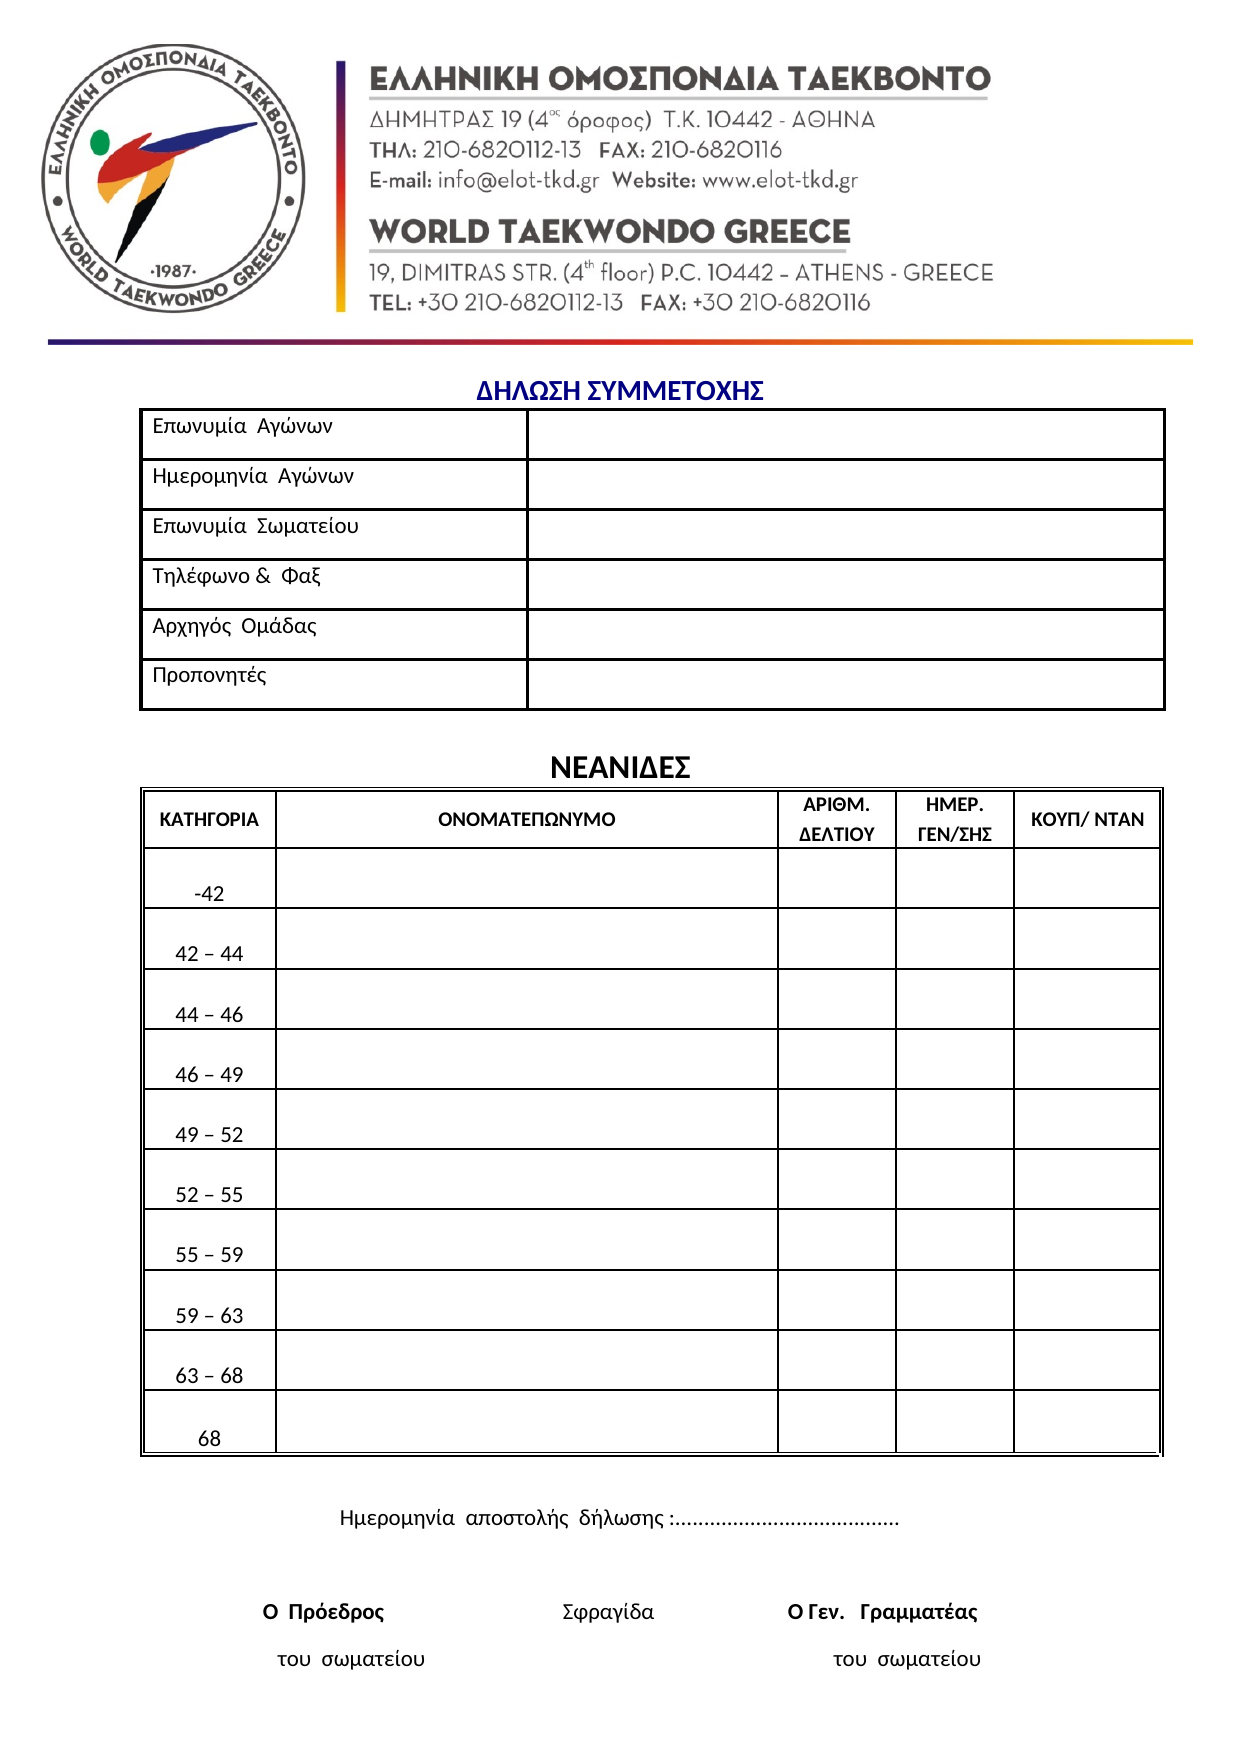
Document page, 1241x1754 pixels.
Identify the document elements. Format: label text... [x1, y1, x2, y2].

table_cell [277, 970, 777, 1028]
table_cell [897, 1090, 1013, 1148]
table_cell [145, 1331, 275, 1359]
table_cell [1015, 970, 1159, 1028]
table_cell [145, 1271, 275, 1299]
table_cell [277, 1150, 777, 1208]
table_cell [145, 970, 275, 998]
table_cell Αρχηγός Ομάδας [143, 611, 526, 657]
subtitle ΔΗΛΩΣΗ ΣΥΜΜΕΤΟΧΗΣ [187, 372, 1053, 408]
table_cell [779, 1391, 895, 1452]
table_cell [779, 1210, 895, 1268]
table_header ΑΡΙΘΜ. [779, 792, 895, 817]
table_cell 63 – 68 [145, 1359, 275, 1389]
table_cell [897, 1271, 1013, 1329]
table_cell [145, 909, 275, 937]
table_cell [897, 909, 1013, 967]
table_cell [277, 1210, 777, 1268]
table_cell [779, 1271, 895, 1329]
table_cell [1015, 909, 1159, 967]
table_cell [277, 1271, 777, 1329]
table_cell [779, 1090, 895, 1148]
table_header ΗΜΕΡ. [897, 792, 1013, 817]
text Ημερομηνία αποστολής δήλωσης :....................................... [187, 1503, 1053, 1531]
table_cell [277, 1090, 777, 1148]
table_cell [1015, 1331, 1159, 1389]
table_header ΚΟΥΠ/ ΝΤΑΝ [1015, 792, 1159, 847]
table_cell 59 – 63 [145, 1299, 275, 1329]
table_cell [779, 970, 895, 1028]
table_cell [897, 970, 1013, 1028]
table_cell [277, 909, 777, 967]
table_cell -42 [145, 877, 275, 907]
table_cell [529, 561, 1163, 608]
table_header ΟΝΟΜΑΤΕΠΩΝΥΜΟ [277, 792, 777, 847]
table_cell [277, 1030, 777, 1088]
table_cell [1015, 1150, 1159, 1208]
table_cell 42 – 44 [145, 938, 275, 967]
table_cell Τηλέφωνο & Φαξ [143, 561, 526, 608]
table_cell [277, 1331, 777, 1389]
table_header ΚΑΤΗΓΟΡΙΑ [145, 792, 275, 847]
table_cell 52 – 55 [145, 1178, 275, 1208]
table_cell [897, 1391, 1013, 1452]
table_cell [1015, 1210, 1159, 1268]
table_cell [145, 1210, 275, 1238]
table_cell [897, 1331, 1013, 1389]
table_cell 49 – 52 [145, 1118, 275, 1148]
table_cell [1015, 1090, 1159, 1148]
table_cell [529, 461, 1163, 508]
table_header [529, 411, 1163, 458]
table_cell [145, 1090, 275, 1118]
table_cell [1015, 849, 1159, 907]
table_cell ΔΕΛΤΙΟΥ [779, 817, 895, 847]
text του σωματείου του σωματείου [187, 1644, 1053, 1672]
table_cell [529, 661, 1163, 707]
table_cell [779, 1150, 895, 1208]
table_cell [897, 1150, 1013, 1208]
table_cell 68 [145, 1419, 275, 1452]
table_cell [779, 909, 895, 967]
table_cell [1015, 1391, 1159, 1452]
table_cell [1015, 1030, 1159, 1088]
table_cell [145, 1150, 275, 1178]
table_cell [145, 849, 275, 877]
table_cell Ημερομηνία Αγώνων [143, 461, 526, 508]
table_cell Επωνυμία Σωματείου [143, 511, 526, 558]
table_cell [779, 1030, 895, 1088]
table_cell [277, 1391, 777, 1452]
table_cell [529, 511, 1163, 558]
table_cell [897, 849, 1013, 907]
table_cell [1015, 1271, 1159, 1329]
table_cell 46 – 49 [145, 1058, 275, 1088]
picture [41, 44, 1194, 345]
table_cell [897, 1210, 1013, 1268]
table_cell [145, 1391, 275, 1419]
table_cell Προπονητές [143, 661, 526, 707]
table_cell [779, 849, 895, 907]
table_cell 55 – 59 [145, 1239, 275, 1268]
subtitle ΝΕΑΝΙΔΕΣ [187, 746, 1053, 787]
table_cell [145, 1030, 275, 1058]
table_cell [277, 849, 777, 907]
table_cell ΓΕΝ/ΣΗΣ [897, 817, 1013, 847]
table_cell [779, 1331, 895, 1389]
table_cell [529, 611, 1163, 657]
table_cell [897, 1030, 1013, 1088]
table_header Επωνυμία Αγώνων [143, 411, 526, 458]
table_cell 44 – 46 [145, 998, 275, 1028]
text Ο Πρόεδρος Σφραγίδα Ο Γεν. Γραμματέας [187, 1597, 1053, 1625]
